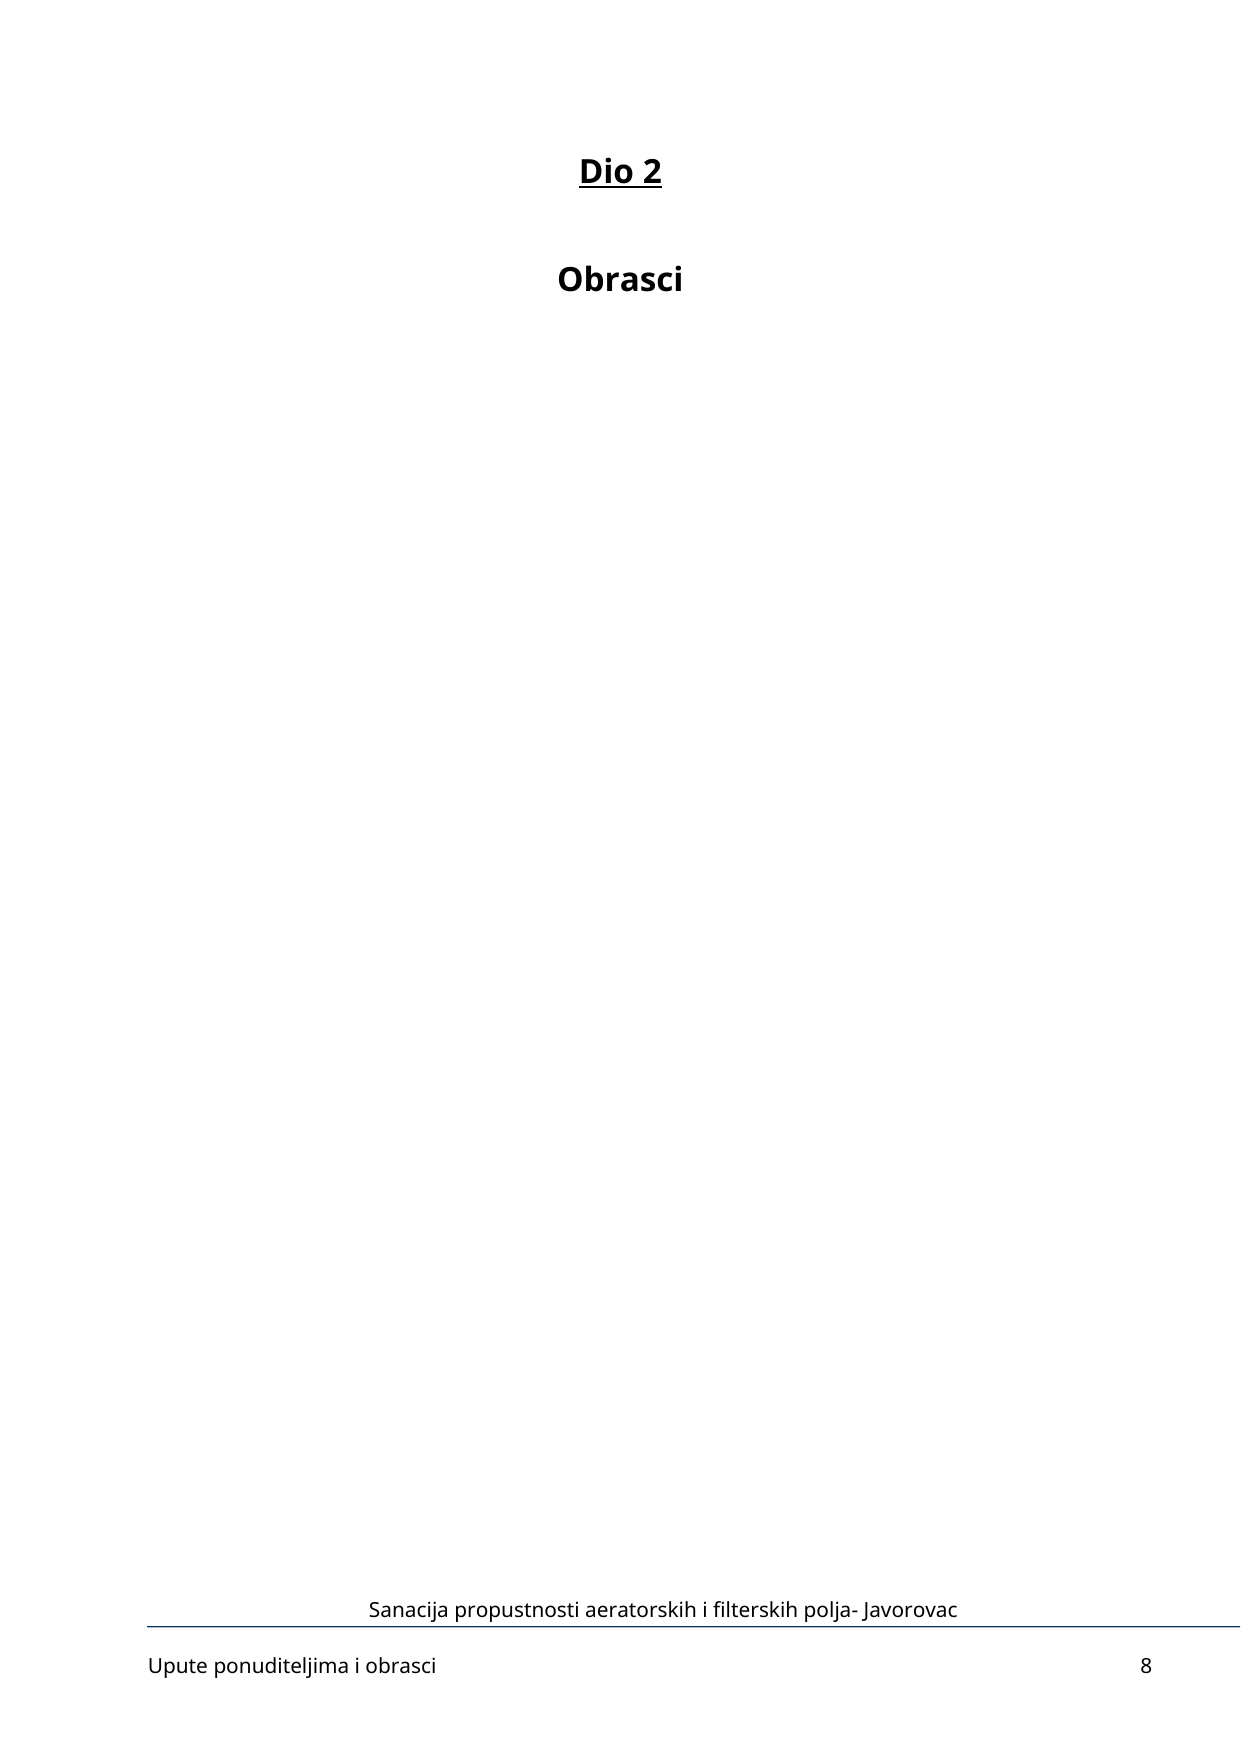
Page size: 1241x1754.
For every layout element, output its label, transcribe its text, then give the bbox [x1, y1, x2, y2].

text Obrasci [148, 256, 1092, 302]
picture [147, 1623, 1241, 1630]
subtitle Dio 2 [148, 148, 1092, 193]
